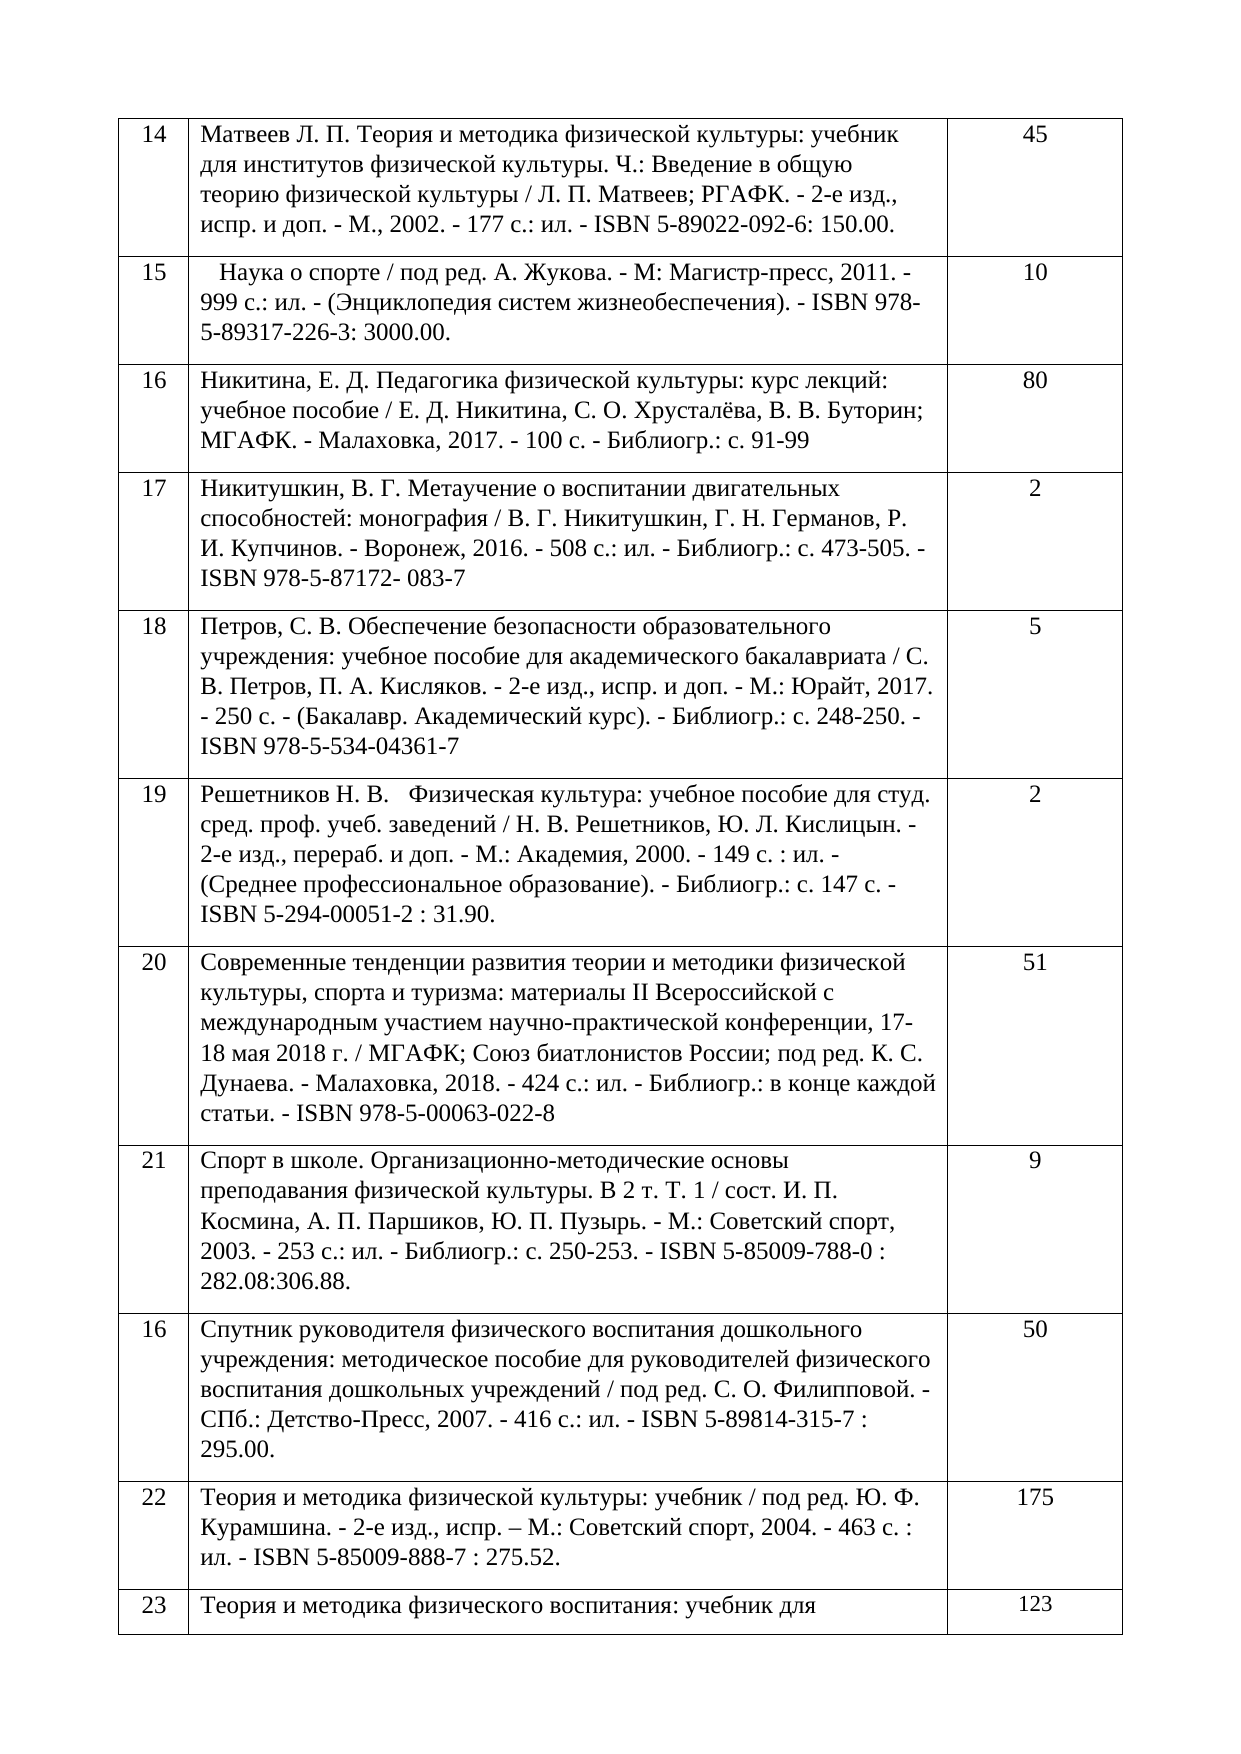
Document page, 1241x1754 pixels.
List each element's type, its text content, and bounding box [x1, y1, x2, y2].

table_cell Петров, С. В. Обеспечение безопасности образовательного учреждения: учебное пособие для академического бакалавриата / С. В. Петров, П. А. Кисляков. - 2-е изд., испр. и доп. - М.: Юрайт, 2017. - 250 с. - (Бакалавр. Академический курс). - Библиогр.: с. 248-250. - ISBN 978-5-534-04361-7 [189, 611, 947, 778]
table_cell Никитина, Е. Д. Педагогика физической культуры: курс лекций: учебное пособие / Е. Д. Никитина, С. О. Хрусталёва, В. В. Буторин; МГАФК. - Малаховка, 2017. - 100 с. - Библиогр.: с. 91-99 [189, 365, 947, 472]
table_cell Матвеев Л. П. Теория и методика физической культуры: учебник для институтов физической культуры. Ч.: Введение в общую теорию физической культуры / Л. П. Матвеев; РГАФК. - 2-е изд., испр. и доп. - М., 2002. - 177 с.: ил. - ISBN 5-89022-092-6: 150.00. [189, 119, 947, 256]
table_cell 23 [119, 1590, 188, 1634]
table_cell 20 [119, 947, 188, 1144]
table_cell Наука о спорте / под ред. А. Жукова. - М: Магистр-пресс, 2011. - 999 с.: ил. - (Энциклопедия систем жизнеобеспечения). - ISBN 978-5-89317-226-3: 3000.00. [189, 257, 947, 364]
table_cell 123 [948, 1590, 1122, 1634]
table_cell 16 [119, 365, 188, 472]
table_cell Спорт в школе. Организационно-методические основы преподавания физической культуры. В 2 т. Т. 1 / сост. И. П. Космина, А. П. Паршиков, Ю. П. Пузырь. - М.: Советский спорт, 2003. - 253 с.: ил. - Библиогр.: с. 250-253. - ISBN 5-85009-788-0 : 282.08:306.88. [189, 1146, 947, 1313]
table_cell 2 [948, 779, 1122, 946]
table_cell Теория и методика физической культуры: учебник / под ред. Ю. Ф. Курамшина. - 2-е изд., испр. – М.: Советский спорт, 2004. - 463 с. : ил. - ISBN 5-85009-888-7 : 275.52. [189, 1482, 947, 1589]
table_cell 21 [119, 1146, 188, 1313]
table_cell 19 [119, 779, 188, 946]
table_cell 10 [948, 257, 1122, 364]
table_cell 50 [948, 1314, 1122, 1481]
table_cell 2 [948, 473, 1122, 610]
table_cell Решетников Н. В. Физическая культура: учебное пособие для студ. сред. проф. учеб. заведений / Н. В. Решетников, Ю. Л. Кислицын. - 2-е изд., перераб. и доп. - М.: Академия, 2000. - 149 с. : ил. - (Среднее профессиональное образование). - Библиогр.: с. 147 с. - ISBN 5-294-00051-2 : 31.90. [189, 779, 947, 946]
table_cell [189, 1590, 947, 1634]
table_cell 16 [119, 1314, 188, 1481]
table_cell 15 [119, 257, 188, 364]
table_cell 17 [119, 473, 188, 610]
table_cell 14 [119, 119, 188, 256]
table_cell 45 [948, 119, 1122, 256]
table_cell 51 [948, 947, 1122, 1144]
table_cell 22 [119, 1482, 188, 1589]
table_cell Никитушкин, В. Г. Метаучение о воспитании двигательных способностей: монография / В. Г. Никитушкин, Г. Н. Германов, Р. И. Купчинов. - Воронеж, 2016. - 508 с.: ил. - Библиогр.: с. 473-505. - ISBN 978-5-87172- 083-7 [189, 473, 947, 610]
table_cell 9 [948, 1146, 1122, 1313]
table_cell 80 [948, 365, 1122, 472]
table_cell Спутник руководителя физического воспитания дошкольного учреждения: методическое пособие для руководителей физического воспитания дошкольных учреждений / под ред. С. О. Филипповой. - СПб.: Детство-Пресс, 2007. - 416 с.: ил. - ISBN 5-89814-315-7 : 295.00. [189, 1314, 947, 1481]
table_cell 5 [948, 611, 1122, 778]
table_cell 18 [119, 611, 188, 778]
table_cell Современные тенденции развития теории и методики физической культуры, спорта и туризма: материалы II Всероссийской с международным участием научно-практической конференции, 17-18 мая 2018 г. / МГАФК; Союз биатлонистов России; под ред. К. С. Дунаева. - Малаховка, 2018. - 424 с.: ил. - Библиогр.: в конце каждой статьи. - ISBN 978-5-00063-022-8 [189, 947, 947, 1144]
table_cell 175 [948, 1482, 1122, 1589]
